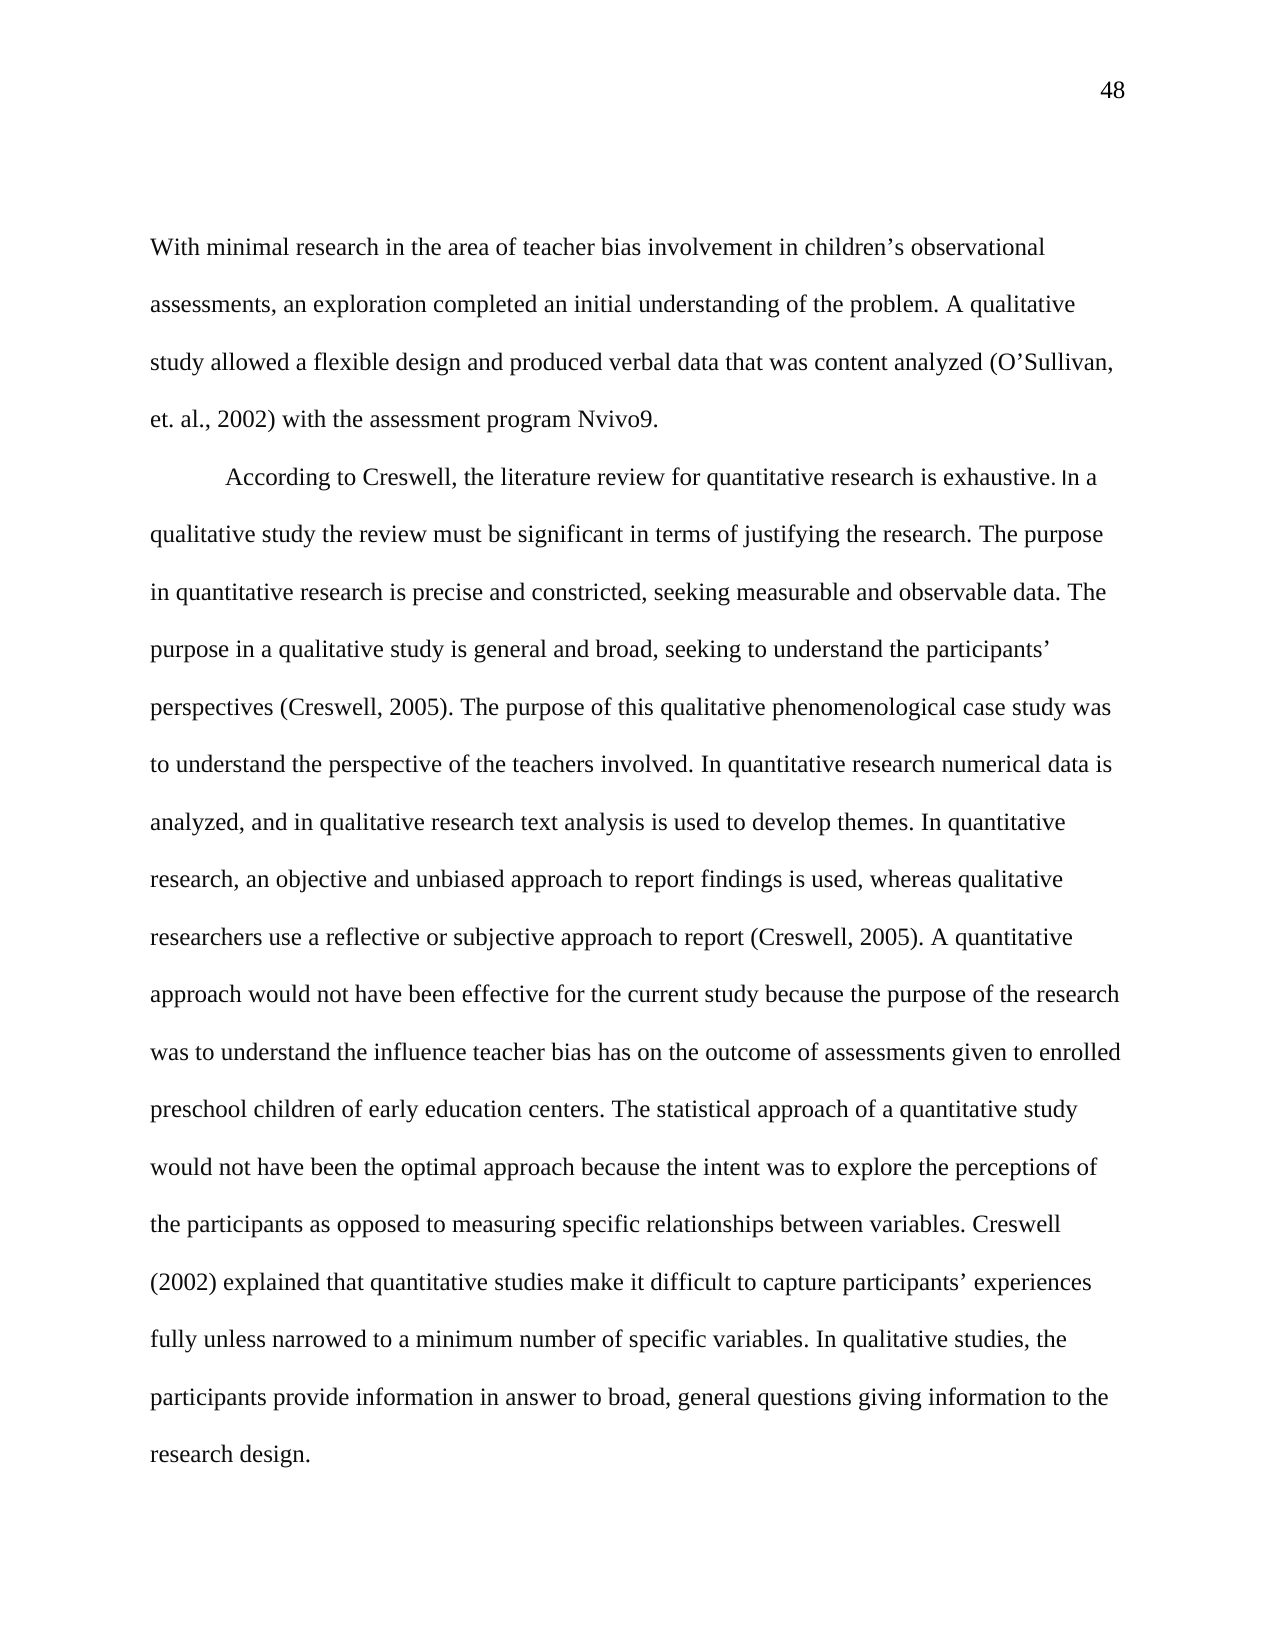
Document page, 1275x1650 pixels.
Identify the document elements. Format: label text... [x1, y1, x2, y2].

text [150, 232, 1125, 433]
text According to Creswell, the literature review for quantitative research is exhaustive. In a qualitative study the review must be significant in terms of justifying the research. The purpose in quantitative research is precise and constricted, seeking measurable and observable data. The purpose in a qualitative study is general and broad, seeking to understand the participants’ perspectives (Creswell, 2005). The purpose of this qualitative phenomenological case study was to understand the perspective of the teachers involved. In quantitative research numerical data is analyzed, and in qualitative research text analysis is used to develop themes. In quantitative research, an objective and unbiased approach to report findings is used, whereas qualitative researchers use a reflective or subjective approach to report (Creswell, 2005). A quantitative approach would not have been effective for the current study because the purpose of the research was to understand the influence teacher bias has on the outcome of assessments given to enrolled preschool children of early education centers. The statistical approach of a quantitative study would not have been the optimal approach because the intent was to explore the perceptions of the participants as opposed to measuring specific relationships between variables. Creswell (2002) explained that quantitative studies make it difficult to capture participants’ experiences fully unless narrowed to a minimum number of specific variables. In qualitative studies, the participants provide information in answer to broad, general questions giving information to the research design. [150, 462, 1125, 1468]
